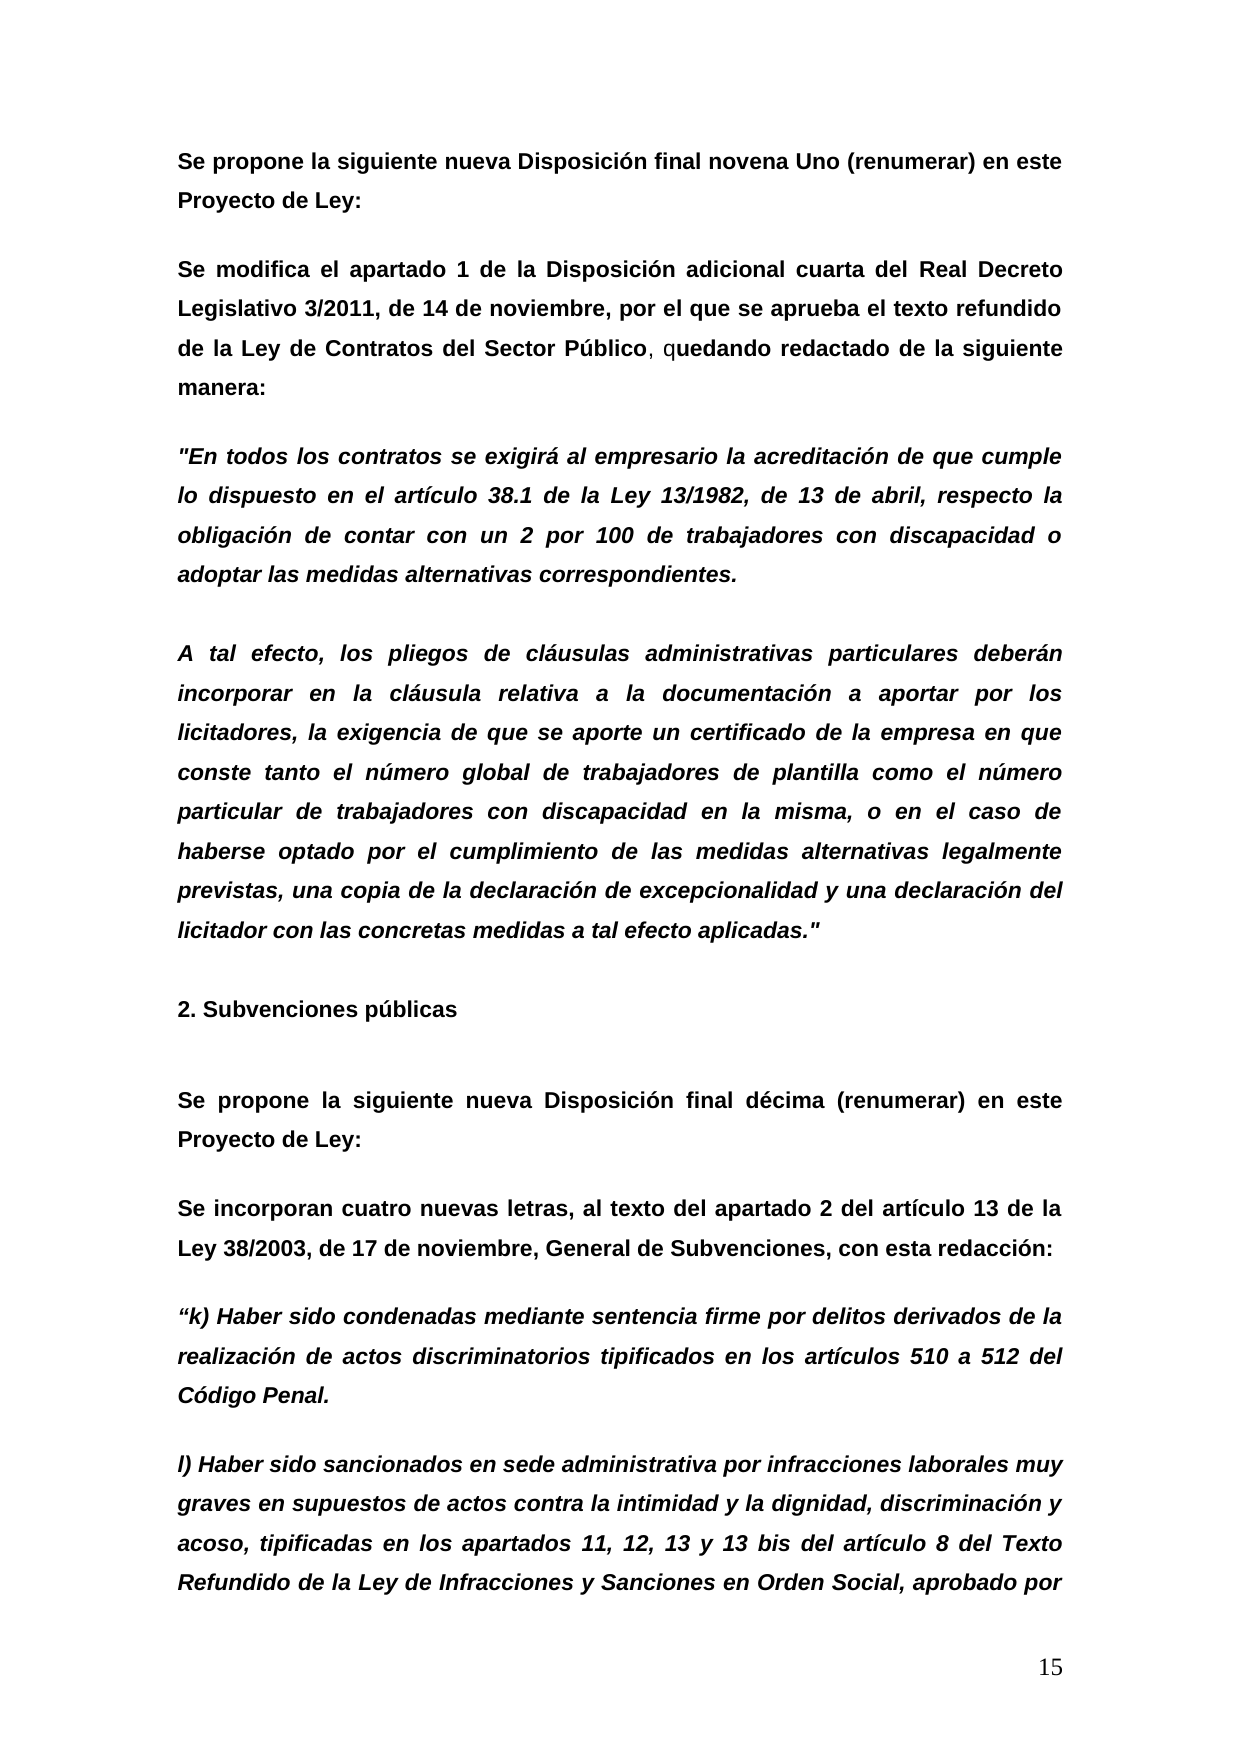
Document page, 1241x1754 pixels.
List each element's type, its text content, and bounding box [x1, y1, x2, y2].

text A tal efecto, los pliegos de cláusulas administrativas particulares deberán incorporar en la cláusula relativa a la documentación a aportar por los licitadores, la exigencia de que se aporte un certificado de la empresa en que conste tanto el número global de trabajadores de plantilla como el número particular de trabajadores con discapacidad en la misma, o en el caso de haberse optado por el cumplimiento de las medidas alternativas legalmente previstas, una copia de la declaración de excepcionalidad y una declaración del licitador con las concretas medidas a tal efecto aplicadas." [177, 640, 1063, 943]
text “k) Haber sido condenadas mediante sentencia firme por delitos derivados de la realización de actos discriminatorios tipificados en los artículos 512 del Código Penal. [177, 1303, 1063, 1408]
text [177, 1451, 1063, 1596]
text Se incorporan cuatro nuevas letras, al texto del apartado 2 del artículo 13 de 38/2003, de 17 de noviembre, General de Subvenciones, con esta redacción: [177, 1195, 1063, 1261]
text Se propone la siguiente nueva Disposición final novena Uno (renumerar) en este Proyecto de Ley: [177, 148, 1063, 213]
text "En todos los contratos se exigirá al empresario la acreditación de que cumple lo dispuesto en el artículo 38.1 de 13/1982, de 13 de abril, respecto la obligación de contar con un 2 por 100 de trabajadores con discapacidad o adoptar las medidas alternativas correspondientes. [177, 443, 1063, 588]
text 2. Subvenciones públicas [177, 996, 1063, 1022]
text Se modifica el apartado 1 de adicional cuarta del Real Decreto Legislativo 3/2011, de 14 de noviembre, por el que se aprueba el texto refundido de de Contratos del Sector Público, quedando redactado de la siguiente manera: [177, 256, 1063, 401]
text Se propone la siguiente nueva Disposición final décima (renumerar) en este Proyecto de Ley: [177, 1087, 1063, 1153]
